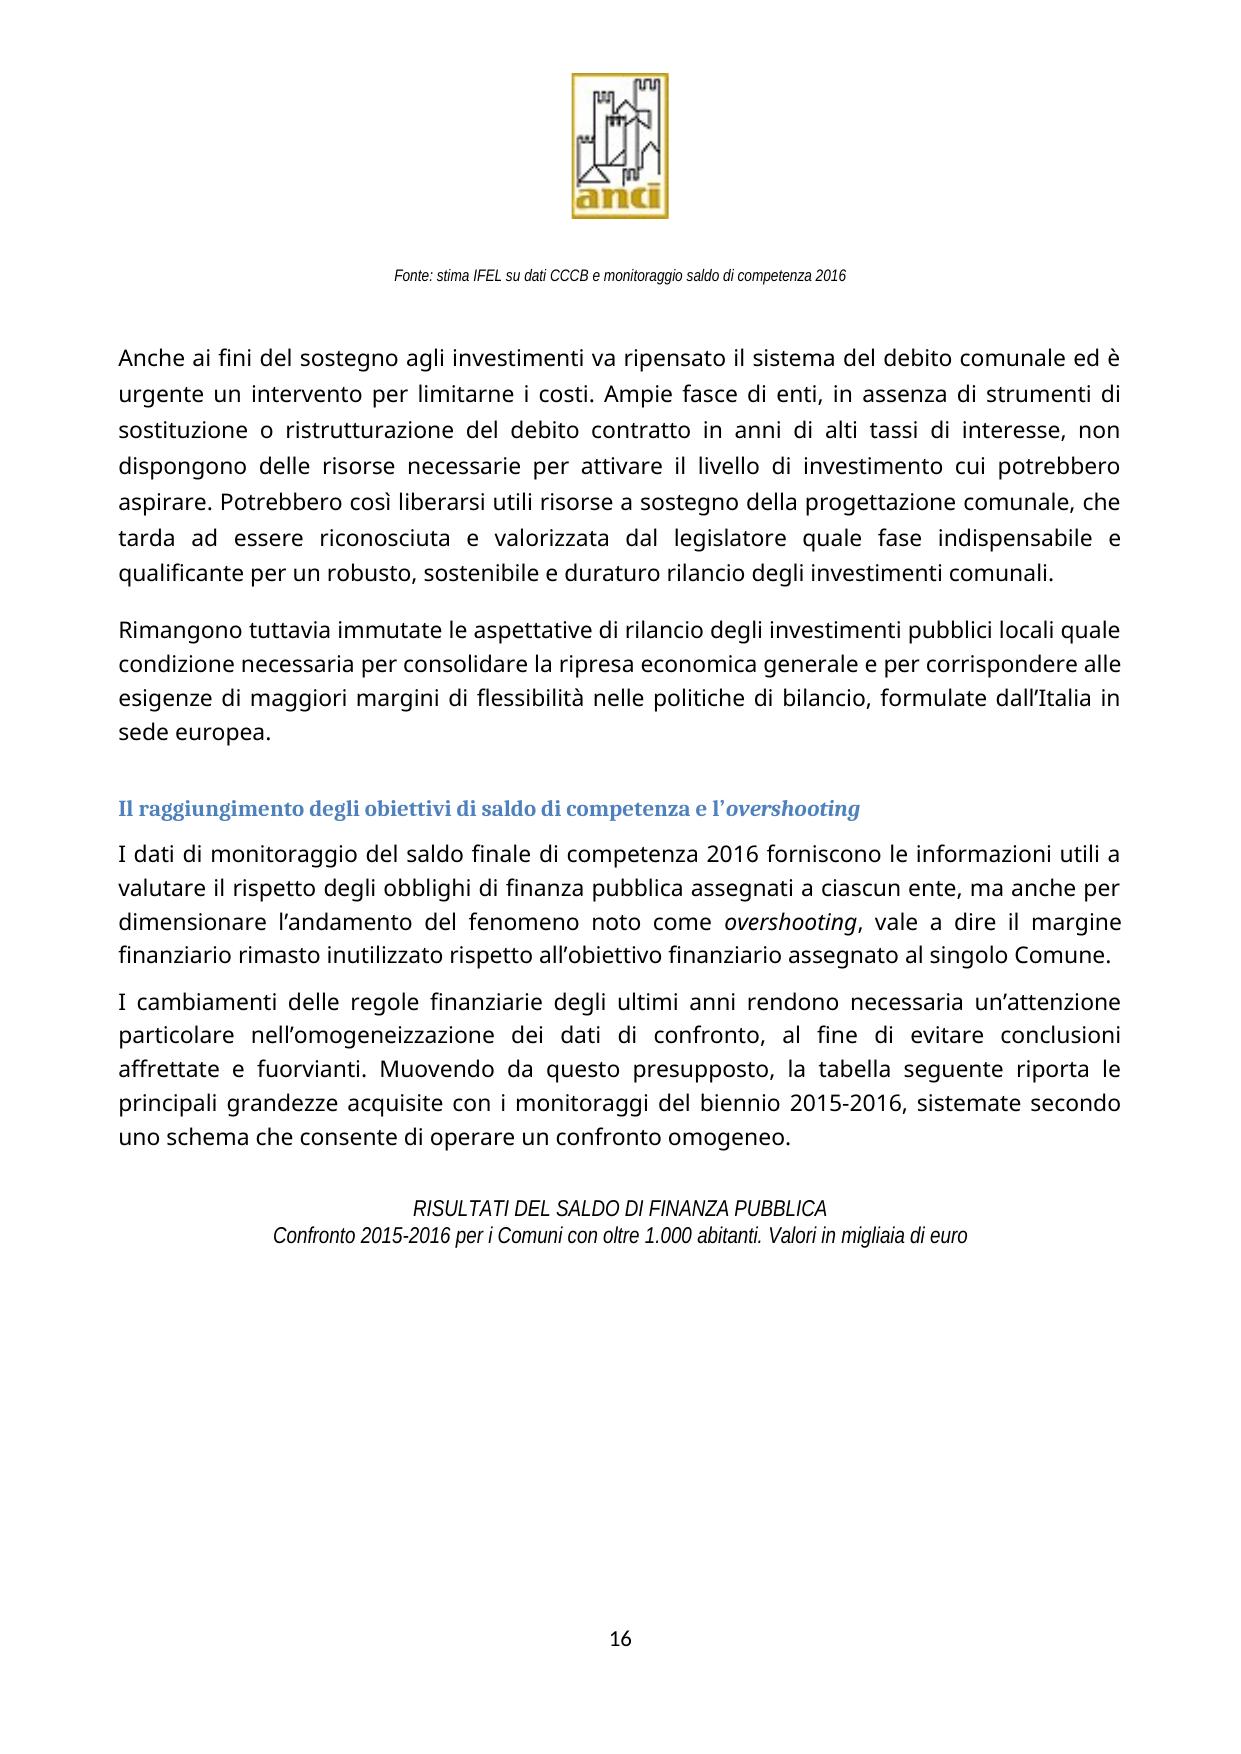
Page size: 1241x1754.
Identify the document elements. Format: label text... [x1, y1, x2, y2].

text Confronto 2015-2016 per i Comuni con oltre 1.000 abitanti. Valori in migliaia di euro [118, 1222, 1122, 1248]
picture [571, 73, 669, 219]
text Anche ai fini del sostegno agli investimenti va ripensato il sistema del debito comunale ed è urgente un intervento per limitarne i costi. Ampie fasce di enti, in assenza di strumenti di sostituzione o ristrutturazione del debito contratto in anni di alti tassi di interesse, non dispongono delle risorse necessarie per attivare il livello di investimento cui potrebbero aspirare. Potrebbero così liberarsi utili risorse a sostegno della progettazione comunale, che tarda ad essere riconosciuta e valorizzata dal legislatore quale fase indispensabile e qualificante per un robusto, sostenibile e duraturo rilancio degli investimenti comunali. [118, 342, 1122, 589]
text Rimangono tuttavia immutate le aspettative di rilancio degli investimenti pubblici locali quale condizione necessaria per consolidare la ripresa economica generale e per corrispondere alle esigenze di maggiori margini di flessibilità nelle politiche di bilancio, formulate dall’Italia in sede europea. [118, 614, 1122, 747]
text I cambiamenti delle regole finanziarie degli ultimi anni rendono necessaria un’attenzione particolare nell’omogeneizzazione dei dati di confronto, al fine di evitare conclusioni affrettate e fuorvianti. Muovendo da questo presupposto, la tabella seguente riporta le principali grandezze acquisite con i monitoraggi del biennio 2015-2016, sistemate secondo uno schema che consente di operare un confronto omogeneo. [118, 986, 1122, 1152]
text Fonte: stima IFEL su dati CCCB e monitoraggio saldo di competenza 2016 [118, 266, 1122, 285]
text Risultati del saldo di finanza pubblica [118, 1195, 1122, 1222]
subtitle Il raggiungimento degli obiettivi di saldo di competenza e l’overshooting [118, 795, 1122, 822]
text I dati di monitoraggio del saldo finale di competenza 2016 forniscono le informazioni utili a valutare il rispetto degli obblighi di finanza pubblica assegnati a ciascun ente, ma anche per dimensionare l’andamento del fenomeno noto come overshooting, vale a dire il margine finanziario rimasto inutilizzato rispetto all’obiettivo finanziario assegnato al singolo Comune. [118, 838, 1122, 971]
